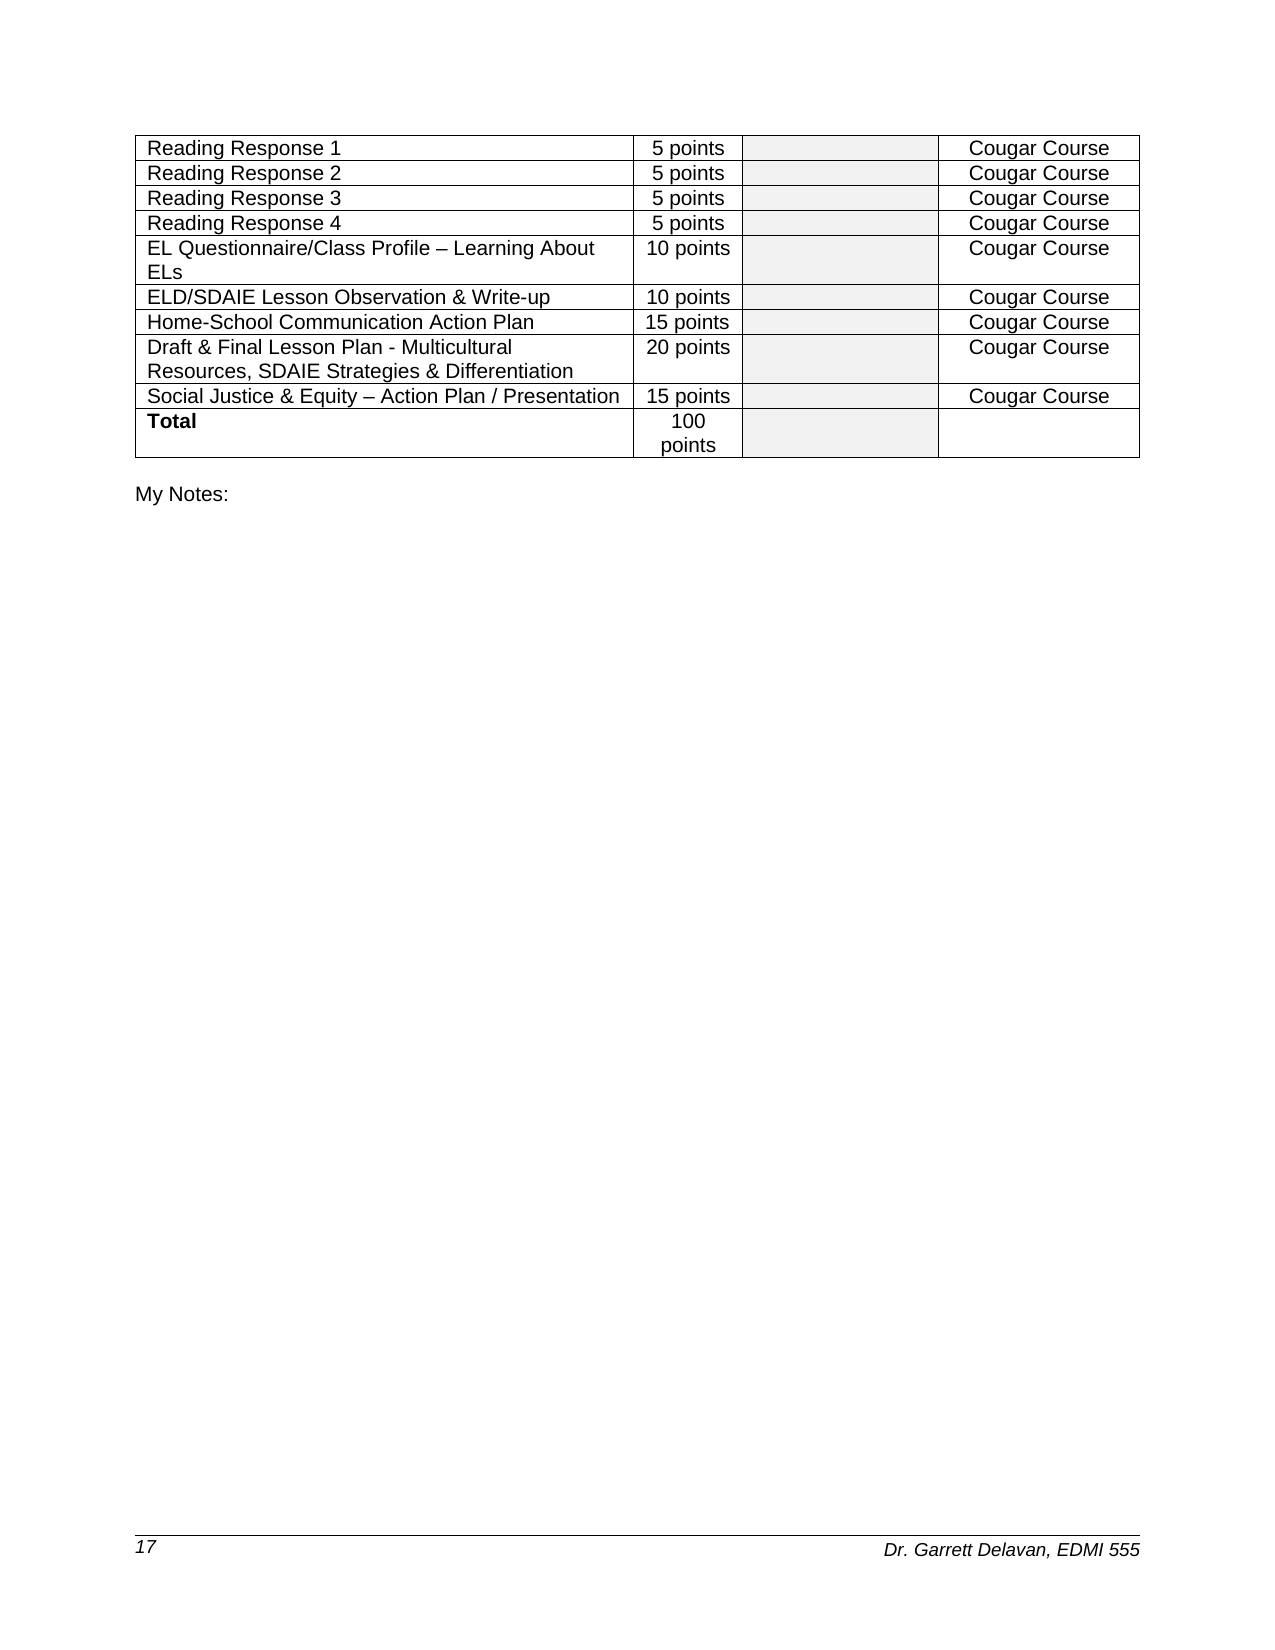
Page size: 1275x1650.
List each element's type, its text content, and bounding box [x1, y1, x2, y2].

table_cell Cougar Course [939, 236, 1139, 284]
table_cell [743, 409, 938, 457]
table_cell [743, 211, 938, 235]
table_cell 5 points [634, 186, 742, 210]
table_cell Draft & Final Lesson Plan - Multicultural Resources, SDAIE Strategies & Differentiation [136, 335, 633, 383]
table_cell Reading Response 1 [136, 136, 633, 160]
table_cell [743, 161, 938, 185]
table_cell ELD/SDAIE Lesson Observation & Write-up [136, 285, 633, 309]
table_cell Cougar Course [939, 161, 1139, 185]
table_cell [743, 186, 938, 210]
table_cell Reading Response 3 [136, 186, 633, 210]
table_cell Reading Response 4 [136, 211, 633, 235]
table_cell [743, 285, 938, 309]
table_cell [743, 136, 938, 160]
table_cell EL Questionnaire/Class Profile – Learning About ELs [136, 236, 633, 284]
table_cell [939, 409, 1139, 457]
table_cell 10 points [634, 285, 742, 309]
table_cell 5 points [634, 211, 742, 235]
table_cell 5 points [634, 136, 742, 160]
table_cell 5 points [634, 161, 742, 185]
table_cell [743, 384, 938, 408]
table_cell Cougar Course [939, 186, 1139, 210]
table_cell Cougar Course [939, 335, 1139, 383]
table_cell Total [136, 409, 633, 457]
table_cell Cougar Course [939, 285, 1139, 309]
table_cell Home-School Communication Action Plan [136, 310, 633, 334]
table_cell [743, 335, 938, 383]
table_cell Social Justice & Equity – Action Plan / Presentation [136, 384, 633, 408]
table_cell 15 points [634, 384, 742, 408]
table_cell Reading Response 2 [136, 161, 633, 185]
table_cell Cougar Course [939, 136, 1139, 160]
table_cell 15 points [634, 310, 742, 334]
text My Notes: [135, 482, 1140, 506]
table_cell [743, 310, 938, 334]
table_cell [743, 236, 938, 284]
table_cell Cougar Course [939, 384, 1139, 408]
table_cell 20 points [634, 335, 742, 383]
table_cell Cougar Course [939, 310, 1139, 334]
table_cell 100 points [634, 409, 742, 457]
table_cell 10 points [634, 236, 742, 284]
table_cell Cougar Course [939, 211, 1139, 235]
